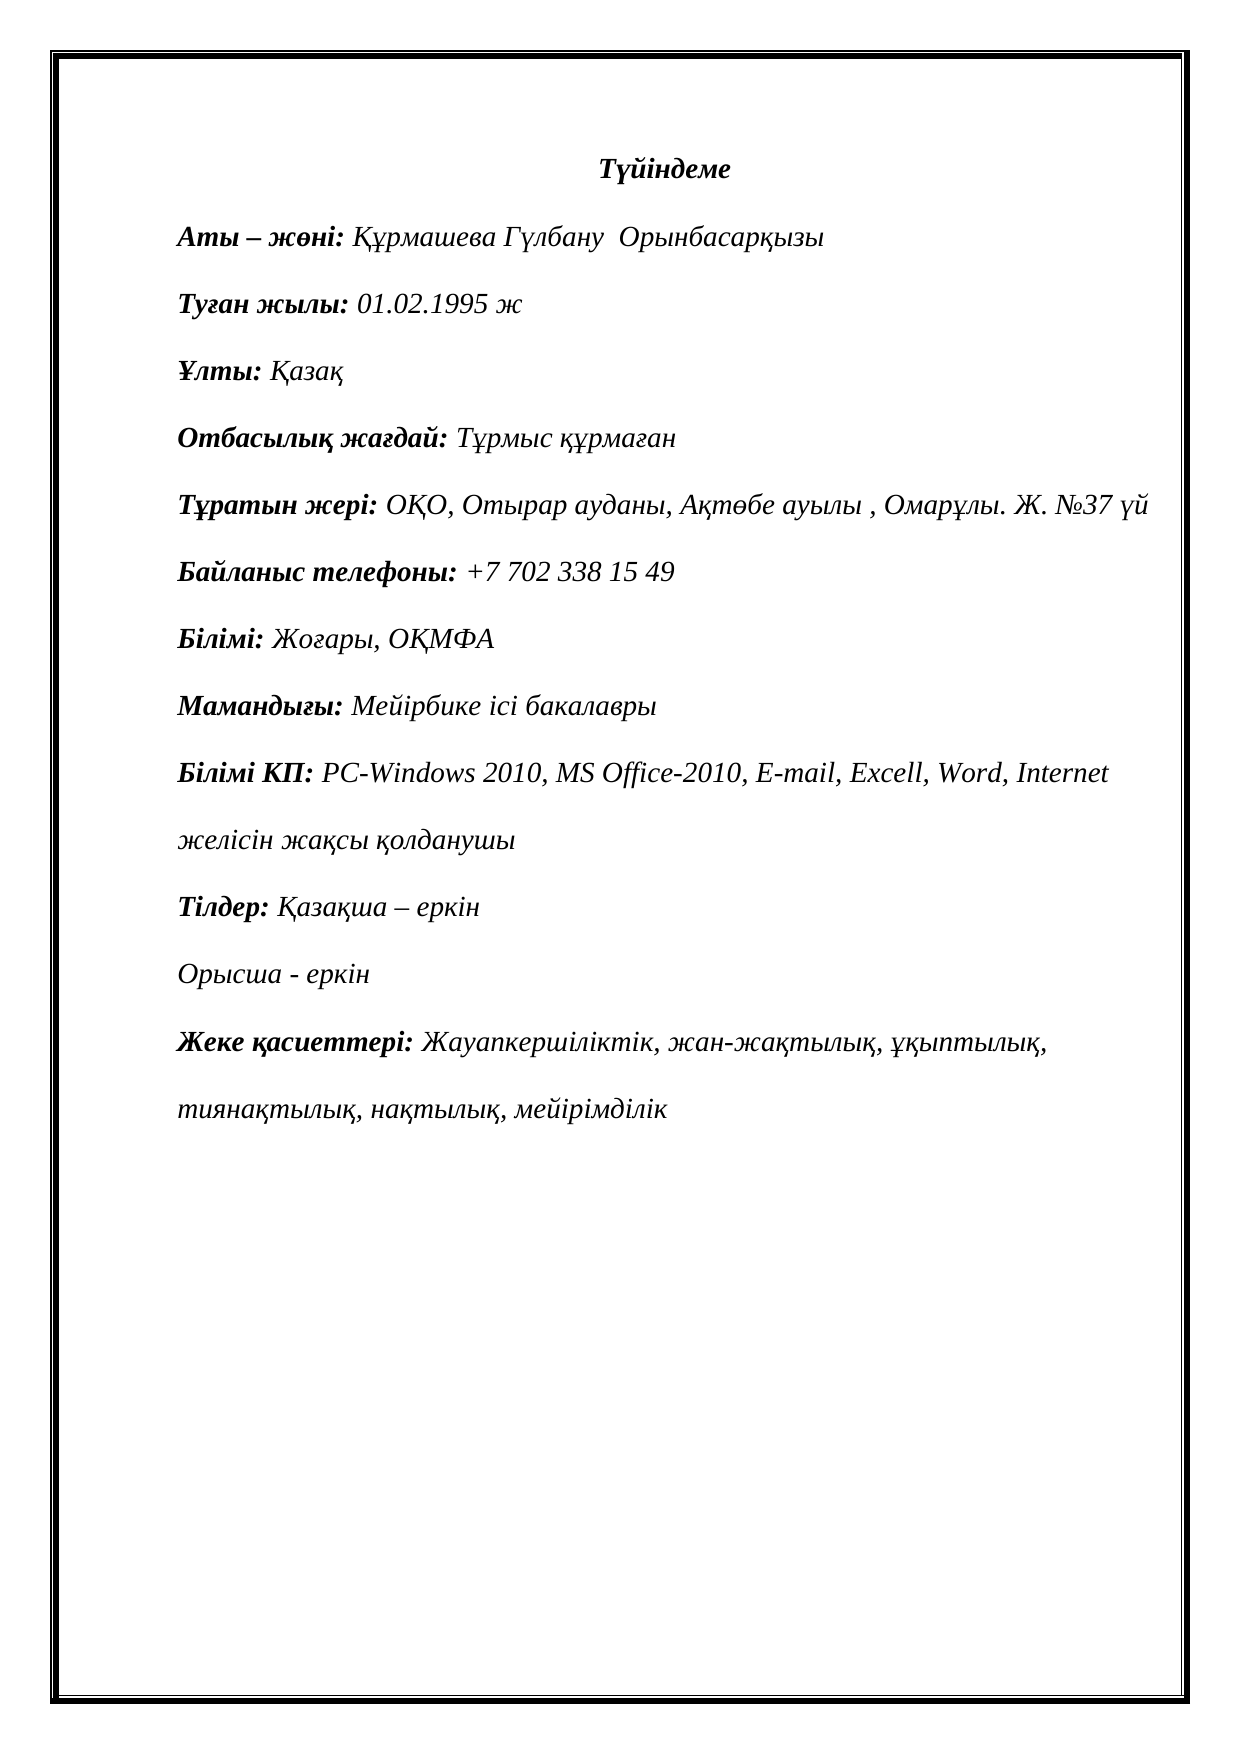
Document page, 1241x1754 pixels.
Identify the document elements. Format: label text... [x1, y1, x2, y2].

text Туған жылы: 01.02.1995 ж [177, 286, 1152, 319]
text Тілдер: Қазақша – еркін [177, 889, 1152, 923]
text Жеке қасиеттері: Жауапкершіліктік, жан-жақтылық, ұқыптылық, тиянақтылық, нақтылық, мейірімділік [177, 1024, 1152, 1124]
text Мамандығы: Мейірбике ісі бакалавры [177, 688, 1152, 722]
text Тұратын жері: ОҚО, Отырар ауданы, Ақтөбе ауылы , Омарұлы. Ж. №37 үй [177, 487, 1152, 521]
text Ұлты: Қазақ [177, 353, 1152, 386]
text Білімі КП: PC-Windows 2010, MS Office-2010, E-mail, Excell, Word, Internet желісін жақсы қолданушы [177, 755, 1152, 856]
text Түйіндеме [177, 152, 1152, 185]
text Байланыс телефоны: +7 702 338 15 49 [177, 554, 1152, 588]
text Аты – жөні: Құрмашева Гүлбану Орынбасарқызы [177, 219, 1152, 252]
text Білімі: Жоғары, ОҚМФА [177, 621, 1152, 655]
text Орысша - еркін [177, 957, 1152, 990]
text Отбасылық жағдай: Тұрмыс құрмаған [177, 420, 1152, 453]
